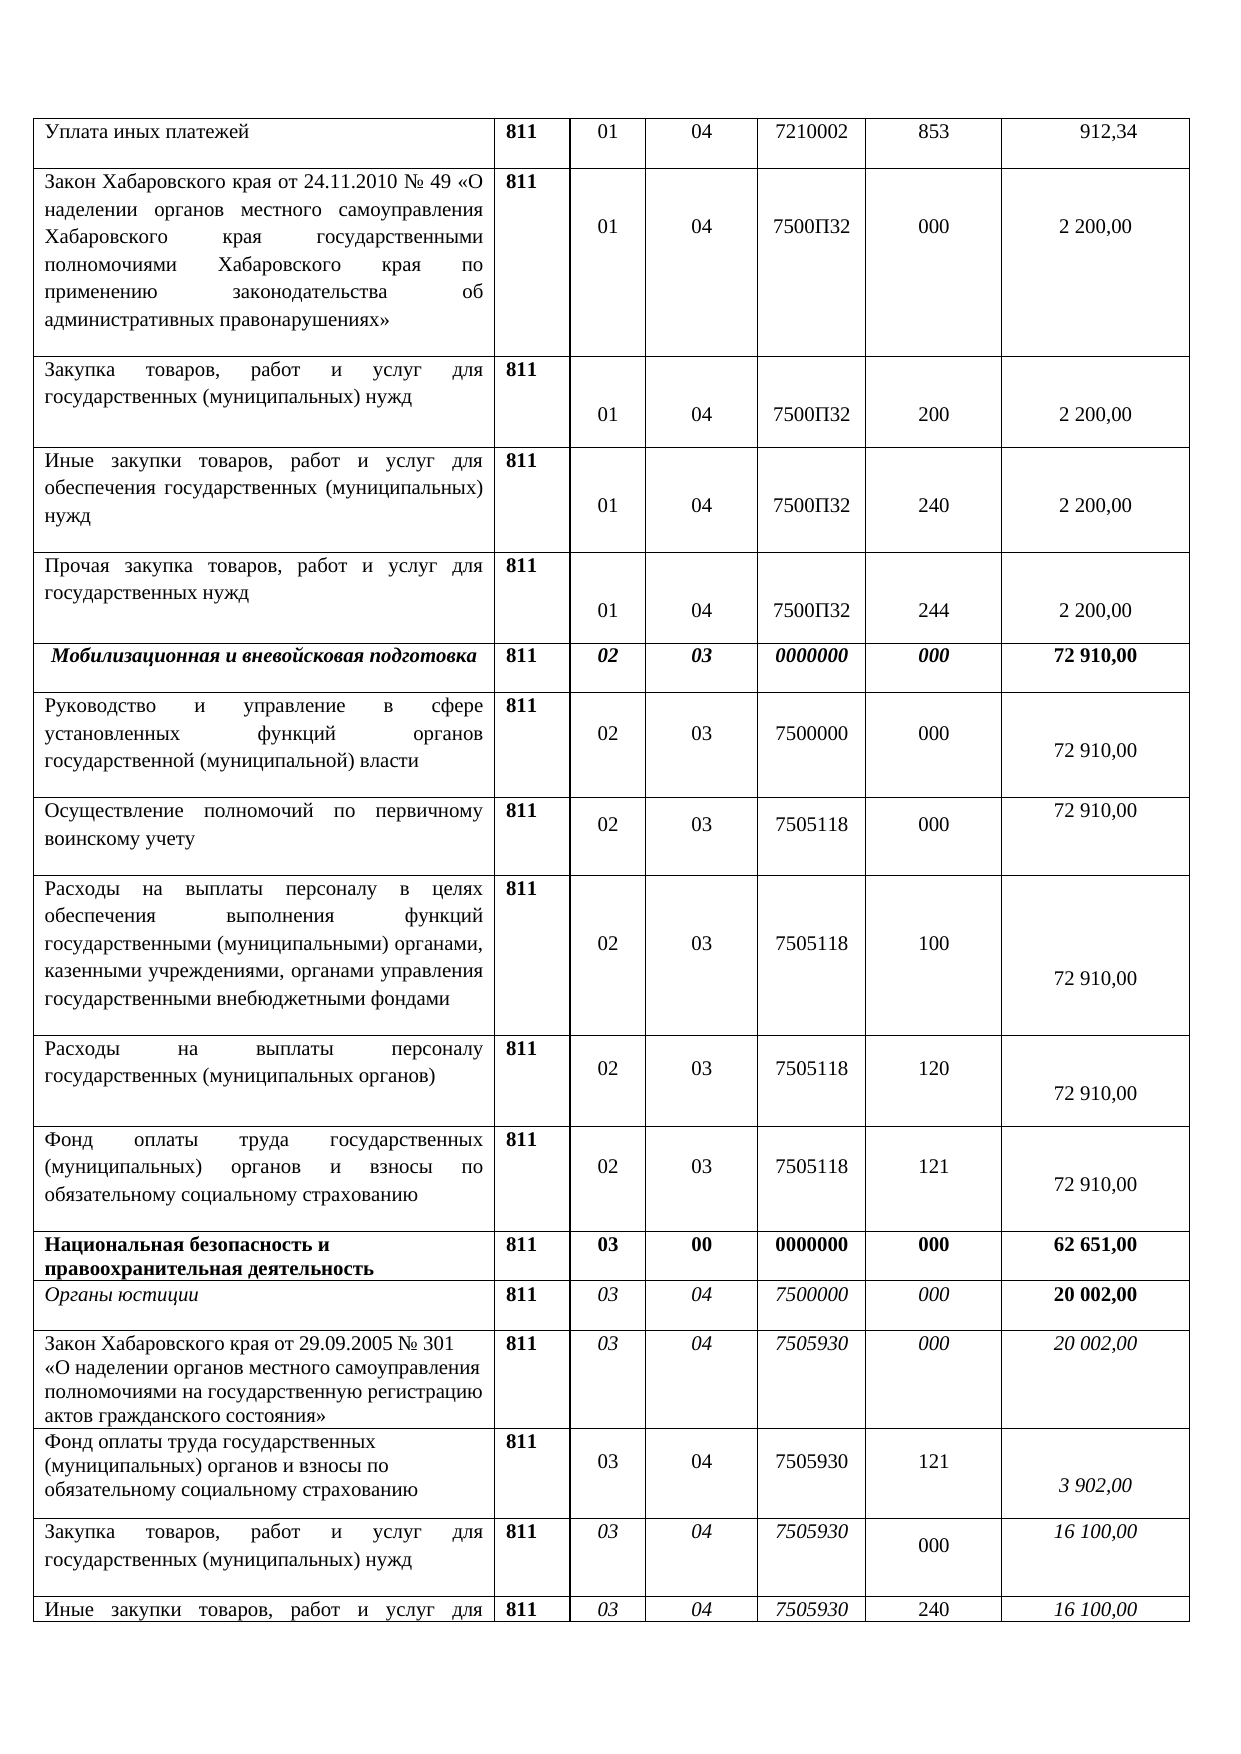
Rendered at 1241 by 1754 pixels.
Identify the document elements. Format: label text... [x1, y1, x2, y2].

table_cell 121 [866, 1429, 1001, 1518]
table_cell 72 910,00 [1002, 1127, 1189, 1231]
table_cell 000 [866, 169, 1001, 356]
table_cell 02 [571, 1127, 645, 1231]
table_cell 000 [866, 1519, 1001, 1596]
table_cell Руководство и управление в сфере установленных функций органов государственной (муниципальной) власти [34, 693, 494, 797]
table_cell 7505118 [758, 1036, 865, 1126]
table_cell 811 [495, 448, 569, 552]
table_cell 7505930 [758, 1519, 865, 1596]
table_cell 03 [646, 693, 757, 797]
table_cell 811 [495, 357, 569, 447]
table_cell 04 [646, 1519, 757, 1596]
table_cell Расходы на выплаты персоналу государственных (муниципальных органов) [34, 1036, 494, 1126]
table_cell 000 [866, 1232, 1001, 1280]
table_cell 00 [646, 1232, 757, 1280]
table_cell 02 [571, 1036, 645, 1126]
table_cell 811 [495, 1232, 569, 1280]
table_cell 811 [495, 1036, 569, 1126]
table_cell 01 [571, 119, 645, 168]
table_cell Прочая закупка товаров, работ и услуг для государственных нужд [34, 553, 494, 642]
table_cell Закупка товаров, работ и услуг для государственных (муниципальных) нужд [34, 1519, 494, 1596]
table_cell 03 [646, 798, 757, 874]
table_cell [34, 1597, 494, 1621]
table_cell 7505118 [758, 876, 865, 1035]
table_cell 811 [495, 876, 569, 1035]
table_cell 7500000 [758, 693, 865, 797]
table_cell 01 [571, 448, 645, 552]
table_cell 72 910,00 [1002, 693, 1189, 797]
table_cell 03 [571, 1281, 645, 1330]
table_cell 811 [495, 1429, 569, 1518]
table_cell 02 [571, 644, 645, 692]
table_cell 7210002 [758, 119, 865, 168]
table_cell 2 200,00 [1002, 448, 1189, 552]
table_cell 04 [646, 1281, 757, 1330]
table_cell 7500П32 [758, 553, 865, 642]
table_cell 03 [571, 1597, 645, 1621]
table_cell 7500П32 [758, 448, 865, 552]
table_cell 02 [571, 693, 645, 797]
table_cell 912,34 [1002, 119, 1189, 168]
table_cell 121 [866, 1127, 1001, 1231]
table_cell 16 100,00 [1002, 1597, 1189, 1621]
table_cell 04 [646, 553, 757, 642]
table_cell 20 002,00 [1002, 1281, 1189, 1330]
table_cell 853 [866, 119, 1001, 168]
table_cell 03 [571, 1519, 645, 1596]
table_cell 200 [866, 357, 1001, 447]
table_cell 20 002,00 [1002, 1331, 1189, 1427]
table_cell 03 [646, 1127, 757, 1231]
table_cell Расходы на выплаты персоналу в целях обеспечения выполнения функций государственными (муниципальными) органами, казенными учреждениями, органами управления государственными внебюджетными фондами [34, 876, 494, 1035]
table_cell 811 [495, 553, 569, 642]
table_cell 7500000 [758, 1281, 865, 1330]
table_cell 2 200,00 [1002, 357, 1189, 447]
table_cell 03 [571, 1331, 645, 1427]
table_cell Закон Хабаровского края от 24.11.2010 № 49 «О наделении органов местного самоуправления Хабаровского края государственными полномочиями Хабаровского края по применению законодательства об административных правонарушениях» [34, 169, 494, 356]
table_cell 000 [866, 1331, 1001, 1427]
table_cell Иные закупки товаров, работ и услуг для обеспечения государственных (муниципальных) нужд [34, 448, 494, 552]
table_cell 7505118 [758, 1127, 865, 1231]
table_cell 0000000 [758, 1232, 865, 1280]
table_cell 811 [495, 693, 569, 797]
table_cell 811 [495, 1519, 569, 1596]
table_cell 01 [571, 169, 645, 356]
table_cell 000 [866, 644, 1001, 692]
table_cell 03 [571, 1429, 645, 1518]
table_cell 120 [866, 1036, 1001, 1126]
table_cell 811 [495, 169, 569, 356]
table_cell 02 [571, 798, 645, 874]
table_cell 03 [646, 876, 757, 1035]
table_cell Уплата иных платежей [34, 119, 494, 168]
table_cell 04 [646, 1429, 757, 1518]
table_cell Национальная безопасность и правоохранительная деятельность [34, 1232, 494, 1280]
table_cell 000 [866, 693, 1001, 797]
table_cell 811 [495, 798, 569, 874]
table_cell 811 [495, 1331, 569, 1427]
table_cell 2 200,00 [1002, 169, 1189, 356]
table_cell 02 [571, 876, 645, 1035]
table_cell Закон Хабаровского края от 29.09.2005 № 301 «О наделении органов местного самоуправления полномочиями на государственную регистрацию актов гражданского состояния» [34, 1331, 494, 1427]
table_cell 100 [866, 876, 1001, 1035]
table_cell 72 910,00 [1002, 1036, 1189, 1126]
table_cell 03 [646, 1036, 757, 1126]
table_cell 04 [646, 1597, 757, 1621]
table_cell 811 [495, 1281, 569, 1330]
table_cell 16 100,00 [1002, 1519, 1189, 1596]
table_cell 01 [571, 357, 645, 447]
table_cell 03 [571, 1232, 645, 1280]
table_cell 000 [866, 1281, 1001, 1330]
table_cell 72 910,00 [1002, 876, 1189, 1035]
table_cell 04 [646, 448, 757, 552]
table_cell Органы юстиции [34, 1281, 494, 1330]
table_cell 7505930 [758, 1597, 865, 1621]
table_cell 7500П32 [758, 169, 865, 356]
table_cell 72 910,00 [1002, 798, 1189, 874]
table_cell 811 [495, 119, 569, 168]
table_cell 2 200,00 [1002, 553, 1189, 642]
table_cell 03 [646, 644, 757, 692]
table_cell 7500П32 [758, 357, 865, 447]
table_cell 244 [866, 553, 1001, 642]
table_cell 0000000 [758, 644, 865, 692]
table_cell 04 [646, 169, 757, 356]
table_cell 3 902,00 [1002, 1429, 1189, 1518]
table_cell 811 [495, 1597, 569, 1621]
table_cell Фонд оплаты труда государственных (муниципальных) органов и взносы по обязательному социальному страхованию [34, 1127, 494, 1231]
table_cell Осуществление полномочий по первичному воинскому учету [34, 798, 494, 874]
table_cell 7505930 [758, 1429, 865, 1518]
table_cell 72 910,00 [1002, 644, 1189, 692]
table_cell 04 [646, 357, 757, 447]
table_cell 01 [571, 553, 645, 642]
table_cell 04 [646, 119, 757, 168]
table_cell 04 [646, 1331, 757, 1427]
table_cell 62 651,00 [1002, 1232, 1189, 1280]
table_cell 7505118 [758, 798, 865, 874]
table_cell 811 [495, 644, 569, 692]
table_cell 240 [866, 448, 1001, 552]
table_cell 000 [866, 798, 1001, 874]
table_cell Фонд оплаты труда государственных (муниципальных) органов и взносы по обязательному социальному страхованию [34, 1429, 494, 1518]
table_cell Мобилизационная и вневойсковая подготовка [34, 644, 494, 692]
table_cell 7505930 [758, 1331, 865, 1427]
table_cell 240 [866, 1597, 1001, 1621]
table_cell Закупка товаров, работ и услуг для государственных (муниципальных) нужд [34, 357, 494, 447]
table_cell 811 [495, 1127, 569, 1231]
